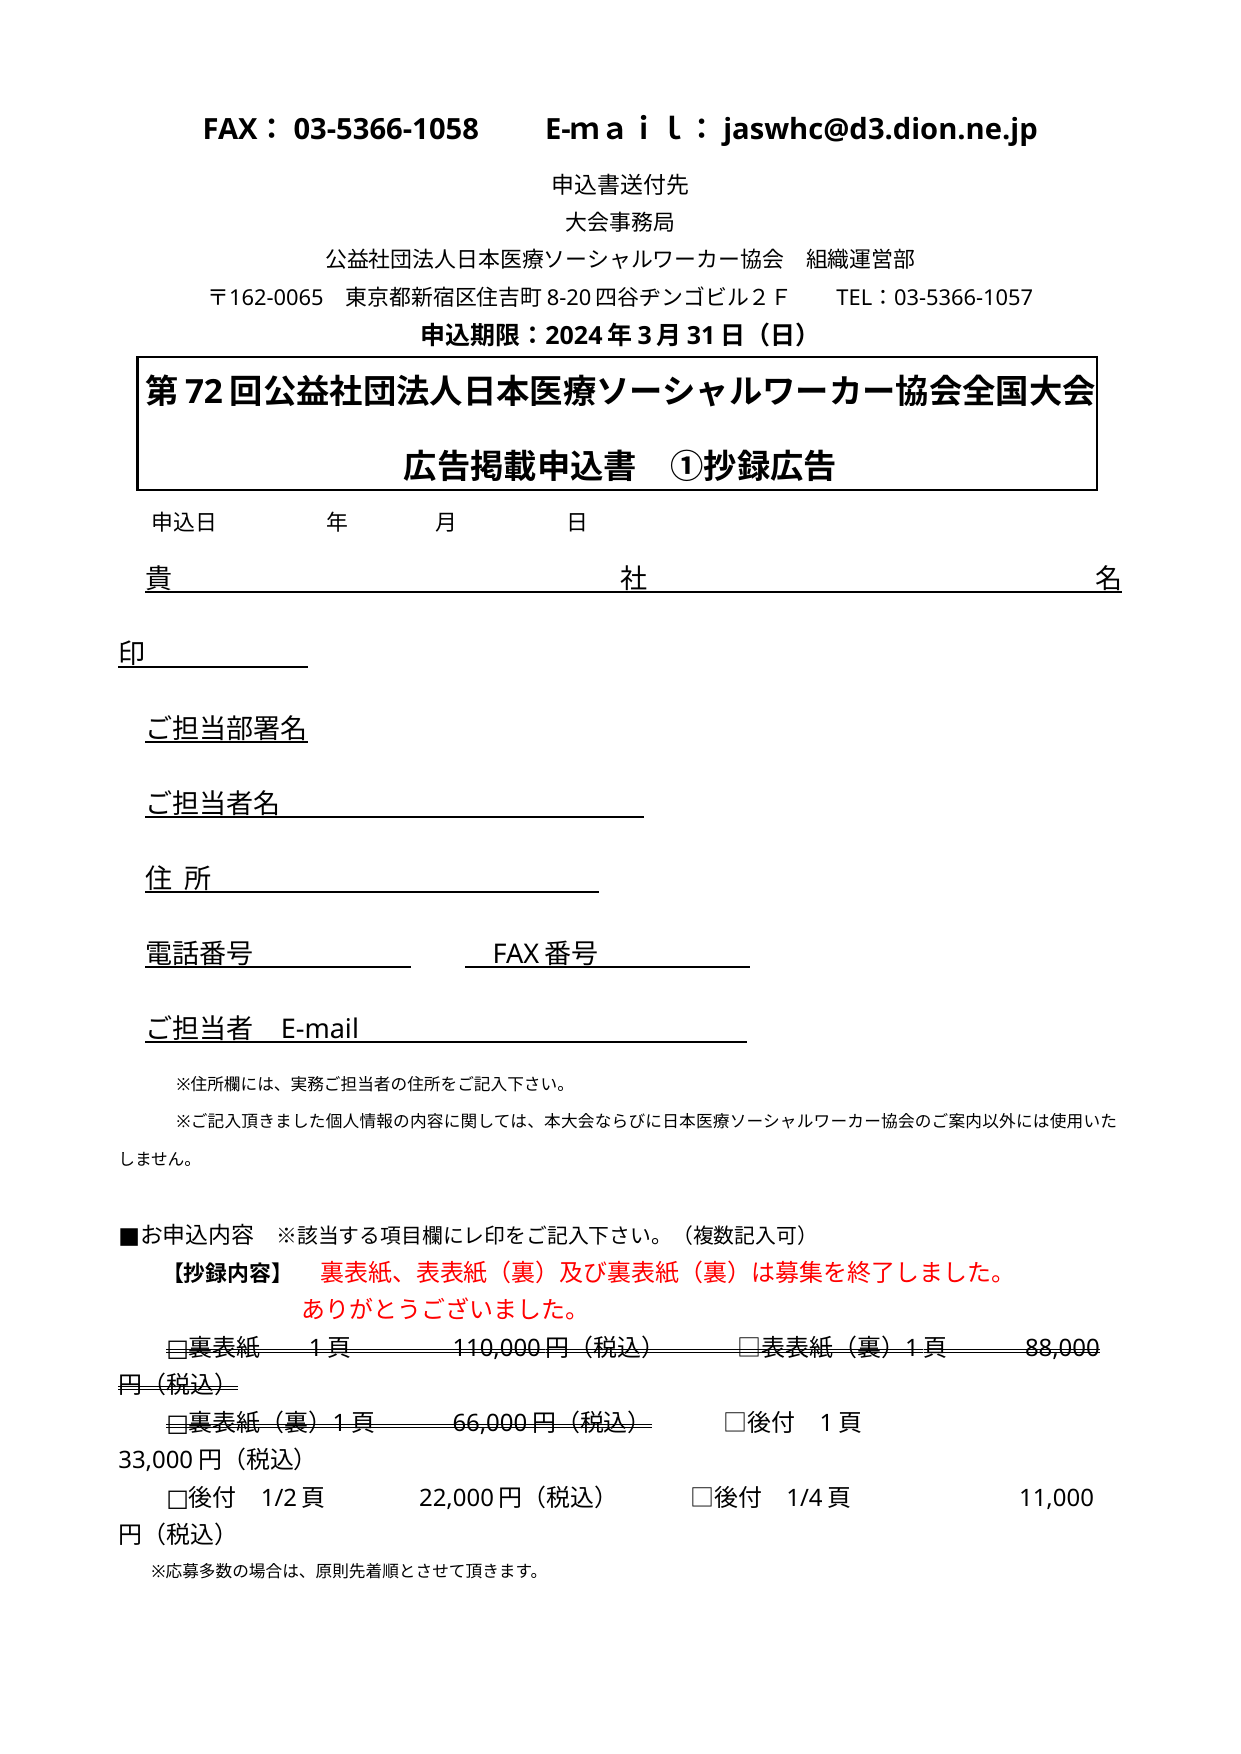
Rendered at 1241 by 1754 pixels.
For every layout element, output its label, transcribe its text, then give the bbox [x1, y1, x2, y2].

text 電話番号 FAX番号 [118, 914, 1122, 989]
text 第72回公益社団法人日本医療ソーシャルワーカー協会全国大会 [118, 352, 1122, 427]
text 申込日 年 月 日 [118, 502, 1122, 539]
text 貴社名 印 [118, 539, 1122, 689]
text ご担当者 E‐mail [118, 989, 1122, 1064]
text ■お申込内容 ※該当する項目欄にレ印をご記入下さい。（複数記入可） [118, 1214, 1122, 1252]
text ※住所欄には、実務ご担当者の住所をご記入下さい。 [118, 1064, 1122, 1102]
text 公益社団法人日本医療ソーシャルワーカー協会 組織運営部 [118, 239, 1122, 277]
text ※ご記入頂きました個人情報の内容に関しては、本大会ならびに日本医療ソーシャルワーカー協会のご案内以外には使用いたしません。 [118, 1102, 1122, 1177]
text FAX： 03-5366-1058 E-ｍａｉｌ： jaswhc@d3.dion.ne.jp [118, 89, 1122, 164]
text □裏表紙 1頁 110,000円（税込） □表表紙（裏）1頁 88,000円（税込） [118, 1327, 1122, 1402]
text 広告掲載申込書 ①抄録広告 [118, 427, 1122, 502]
text ご担当者名 [118, 764, 1122, 839]
text 申込期限：2024年3月31日（日） [118, 314, 1122, 352]
text ※応募多数の場合は、原則先着順とさせて頂きます。 [118, 1552, 1122, 1589]
text ご担当部署名 [118, 689, 1122, 764]
text 〒162-0065 東京都新宿区住吉町8-20四谷ヂンゴビル２Ｆ TEL：03-5366-1057 [118, 277, 1122, 314]
text 【抄録内容】 裏表紙、表表紙（裏）及び裏表紙（裏）は募集を終了しました。 [118, 1252, 1122, 1289]
text □裏表紙（裏）1頁 66,000円（税込） □後付 1頁 33,000円（税込） [118, 1402, 1122, 1477]
text 住 所 [118, 839, 1122, 914]
text ありがとうございました。 [118, 1289, 1122, 1327]
text 大会事務局 [118, 202, 1122, 239]
text □後付 1/2頁 22,000円（税込） □後付 1/4頁 11,000円（税込） [118, 1477, 1122, 1552]
text 申込書送付先 [118, 164, 1122, 202]
